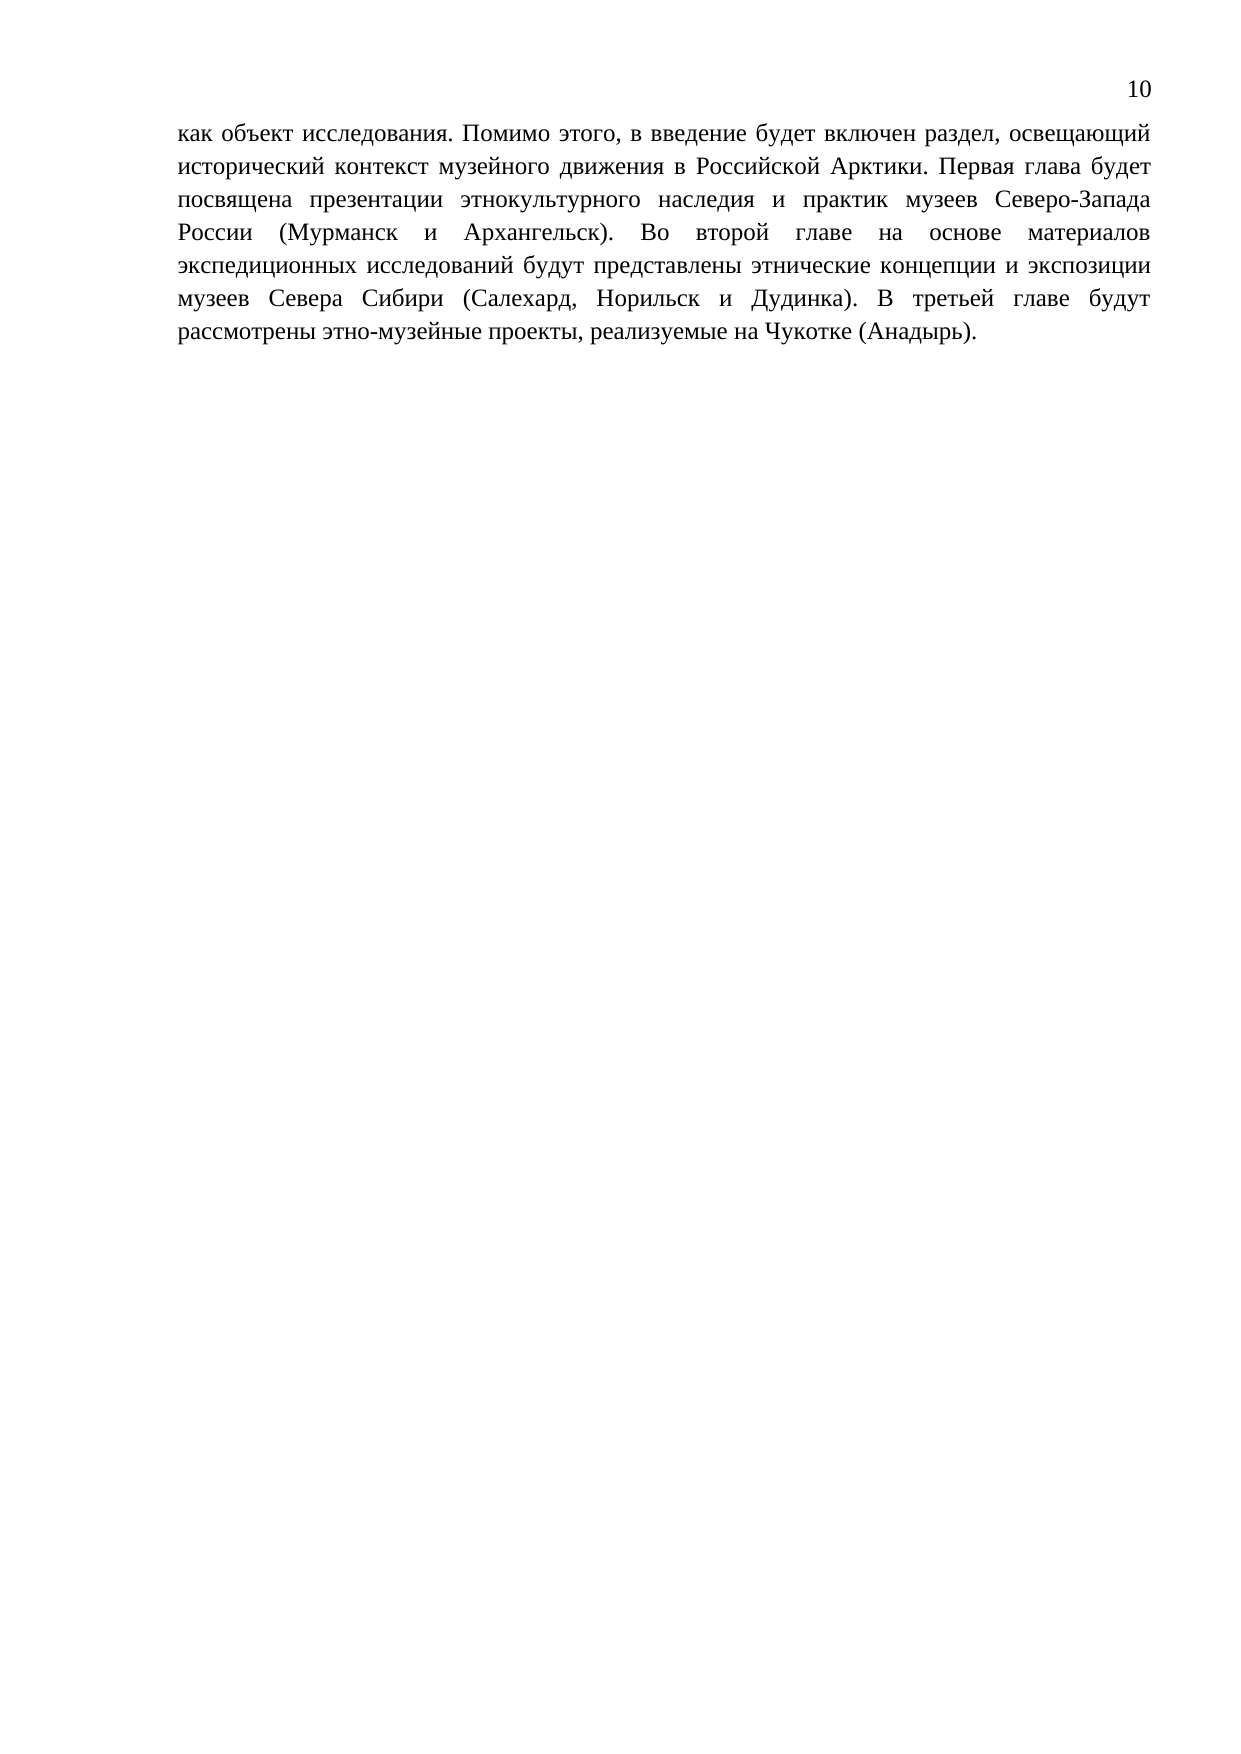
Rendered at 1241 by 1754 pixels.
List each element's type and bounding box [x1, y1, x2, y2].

text [177, 118, 1152, 345]
